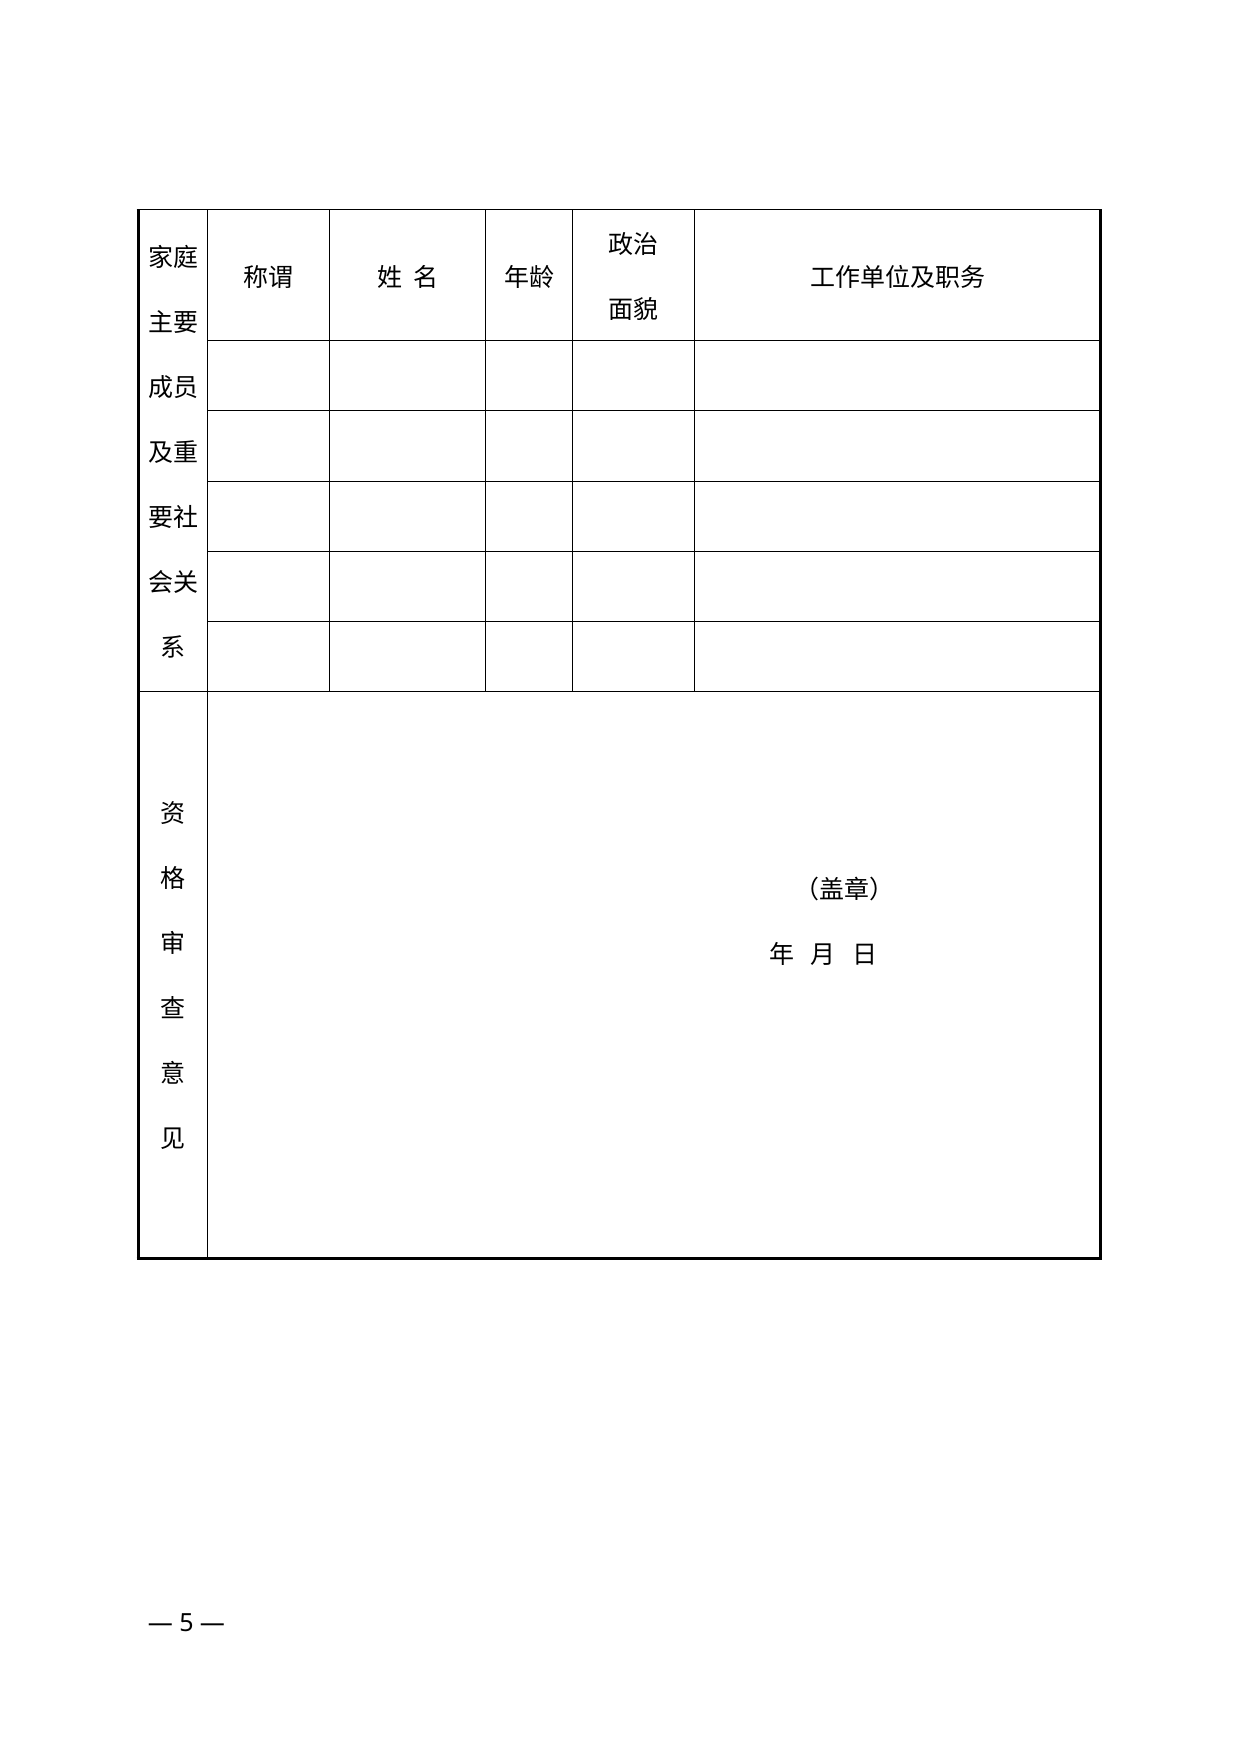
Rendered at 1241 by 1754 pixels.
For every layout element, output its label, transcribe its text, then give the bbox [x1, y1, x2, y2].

table_cell [573, 552, 694, 621]
table_cell [330, 482, 485, 551]
table_cell 工作单位及职务 [695, 210, 1099, 340]
table_cell 政治 面貌 [573, 210, 694, 340]
table_cell [208, 552, 329, 621]
table_cell [208, 411, 329, 481]
table_cell [695, 482, 1099, 551]
table_cell [695, 552, 1099, 621]
table_cell 称谓 [208, 210, 329, 340]
table_cell [330, 552, 485, 621]
table_cell 姓 名 [330, 210, 485, 340]
table_cell [330, 622, 485, 691]
table_cell [486, 622, 572, 691]
table_cell 年龄 [486, 210, 572, 340]
table_cell [486, 341, 572, 410]
table_cell （盖章） 年 月 日 [208, 692, 1099, 1257]
table_cell [486, 552, 572, 621]
table_cell [695, 622, 1099, 691]
table_cell [573, 622, 694, 691]
table_cell [330, 411, 485, 481]
table_cell [208, 482, 329, 551]
table_cell [695, 341, 1099, 410]
table_cell [330, 341, 485, 410]
table_cell [695, 411, 1099, 481]
table_cell [486, 482, 572, 551]
table_cell [208, 622, 329, 691]
table_cell [208, 341, 329, 410]
table_cell [486, 411, 572, 481]
table_cell 家庭主要成员及重要社会关系 [140, 210, 207, 691]
table_cell 资格审查意见 [140, 692, 207, 1257]
table_cell [573, 341, 694, 410]
table_cell [573, 411, 694, 481]
table_cell [573, 482, 694, 551]
